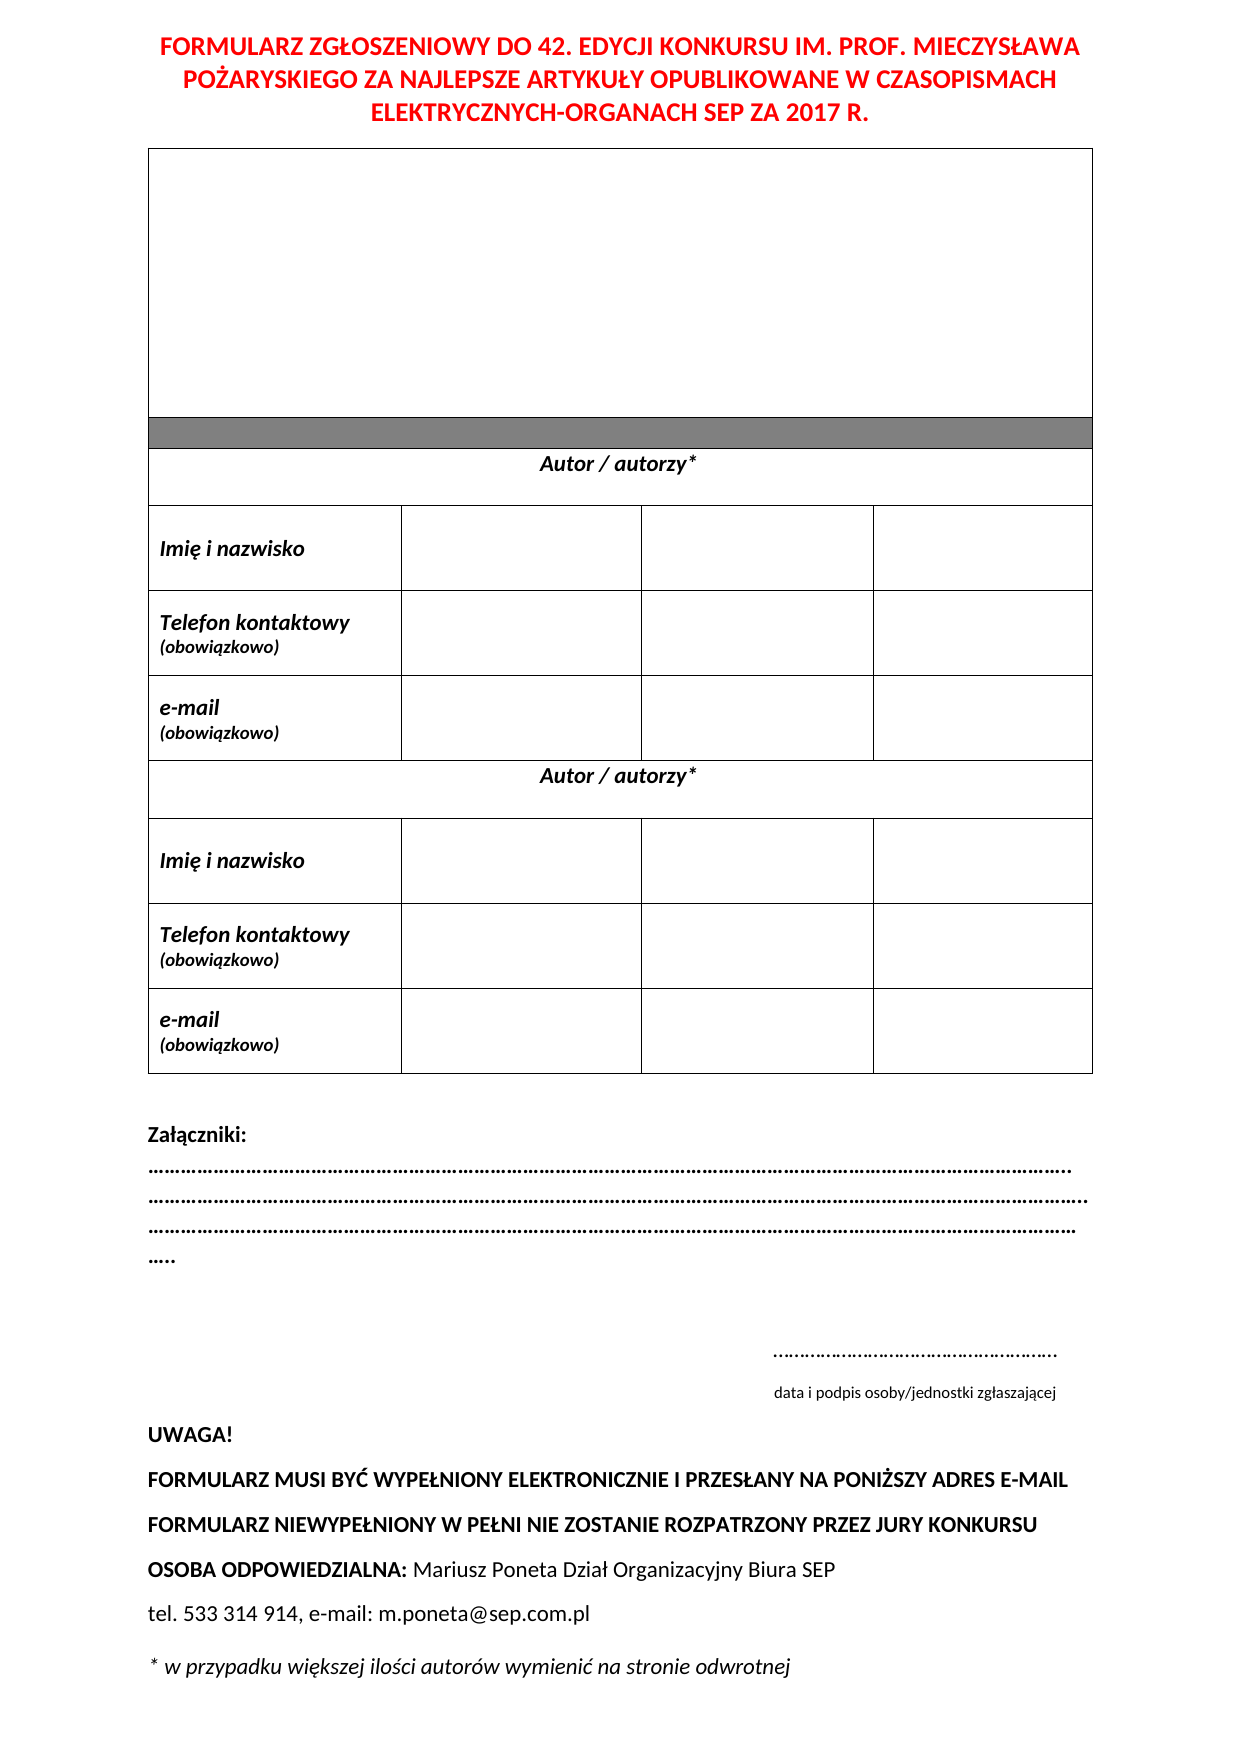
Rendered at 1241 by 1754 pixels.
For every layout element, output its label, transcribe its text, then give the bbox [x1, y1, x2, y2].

table_cell [874, 676, 1092, 760]
table_cell Imię i nazwisko [149, 819, 401, 902]
text OSOBA ODPOWIEDZIALNA: Mariusz Poneta Dział Organizacyjny Biura SEP [148, 1555, 1093, 1583]
table_cell [149, 149, 1092, 417]
table_cell [402, 904, 641, 988]
table_cell [874, 819, 1092, 902]
table_cell [642, 819, 873, 902]
table_cell Autor / autorzy* [149, 761, 1092, 817]
table_cell Imię i nazwisko [149, 506, 401, 590]
table_cell [149, 418, 1092, 448]
text tel. 533 314 914, e-mail: m.poneta@sep.com.pl [148, 1599, 1093, 1627]
table_cell [642, 989, 873, 1073]
table_cell e-mail (obowiązkowo) [149, 989, 401, 1073]
table_cell [874, 591, 1092, 675]
table_cell [642, 506, 873, 590]
text FORMULARZ MUSI BYĆ WYPEŁNIONY ELEKTRONICZNIE I PRZESŁANY NA PONIŻSZY ADRES E-MAIL [148, 1465, 1093, 1493]
text ……………………………………………… [664, 1335, 1093, 1363]
table_cell Autor / autorzy* [149, 449, 1092, 505]
table_cell [402, 676, 641, 760]
table_cell [642, 591, 873, 675]
text Załączniki: ……………………………………………………………………………………………………………………………………………………..………………………………………………………………………………………………………………………………………………………..………………………………………………………………………………………………………………………………………………………….. [148, 1121, 1093, 1269]
table_cell Telefon kontaktowy (obowiązkowo) [149, 591, 401, 675]
table_cell [874, 904, 1092, 988]
table_cell [642, 676, 873, 760]
table_cell e-mail (obowiązkowo) [149, 676, 401, 760]
text UWAGA! [148, 1421, 1093, 1449]
table_cell Telefon kontaktowy (obowiązkowo) [149, 904, 401, 988]
table_cell [642, 904, 873, 988]
text FORMULARZ NIEWYPEŁNIONY W PEŁNI NIE ZOSTANIE ROZPATRZONY PRZEZ JURY KONKURSU [148, 1510, 1093, 1538]
table_cell [402, 506, 641, 590]
table_cell [402, 591, 641, 675]
text data i podpis osoby/jednostki zgłaszającej [664, 1382, 1093, 1402]
table_cell [402, 819, 641, 902]
table_cell [402, 989, 641, 1073]
table_cell [874, 506, 1092, 590]
table_cell [874, 989, 1092, 1073]
